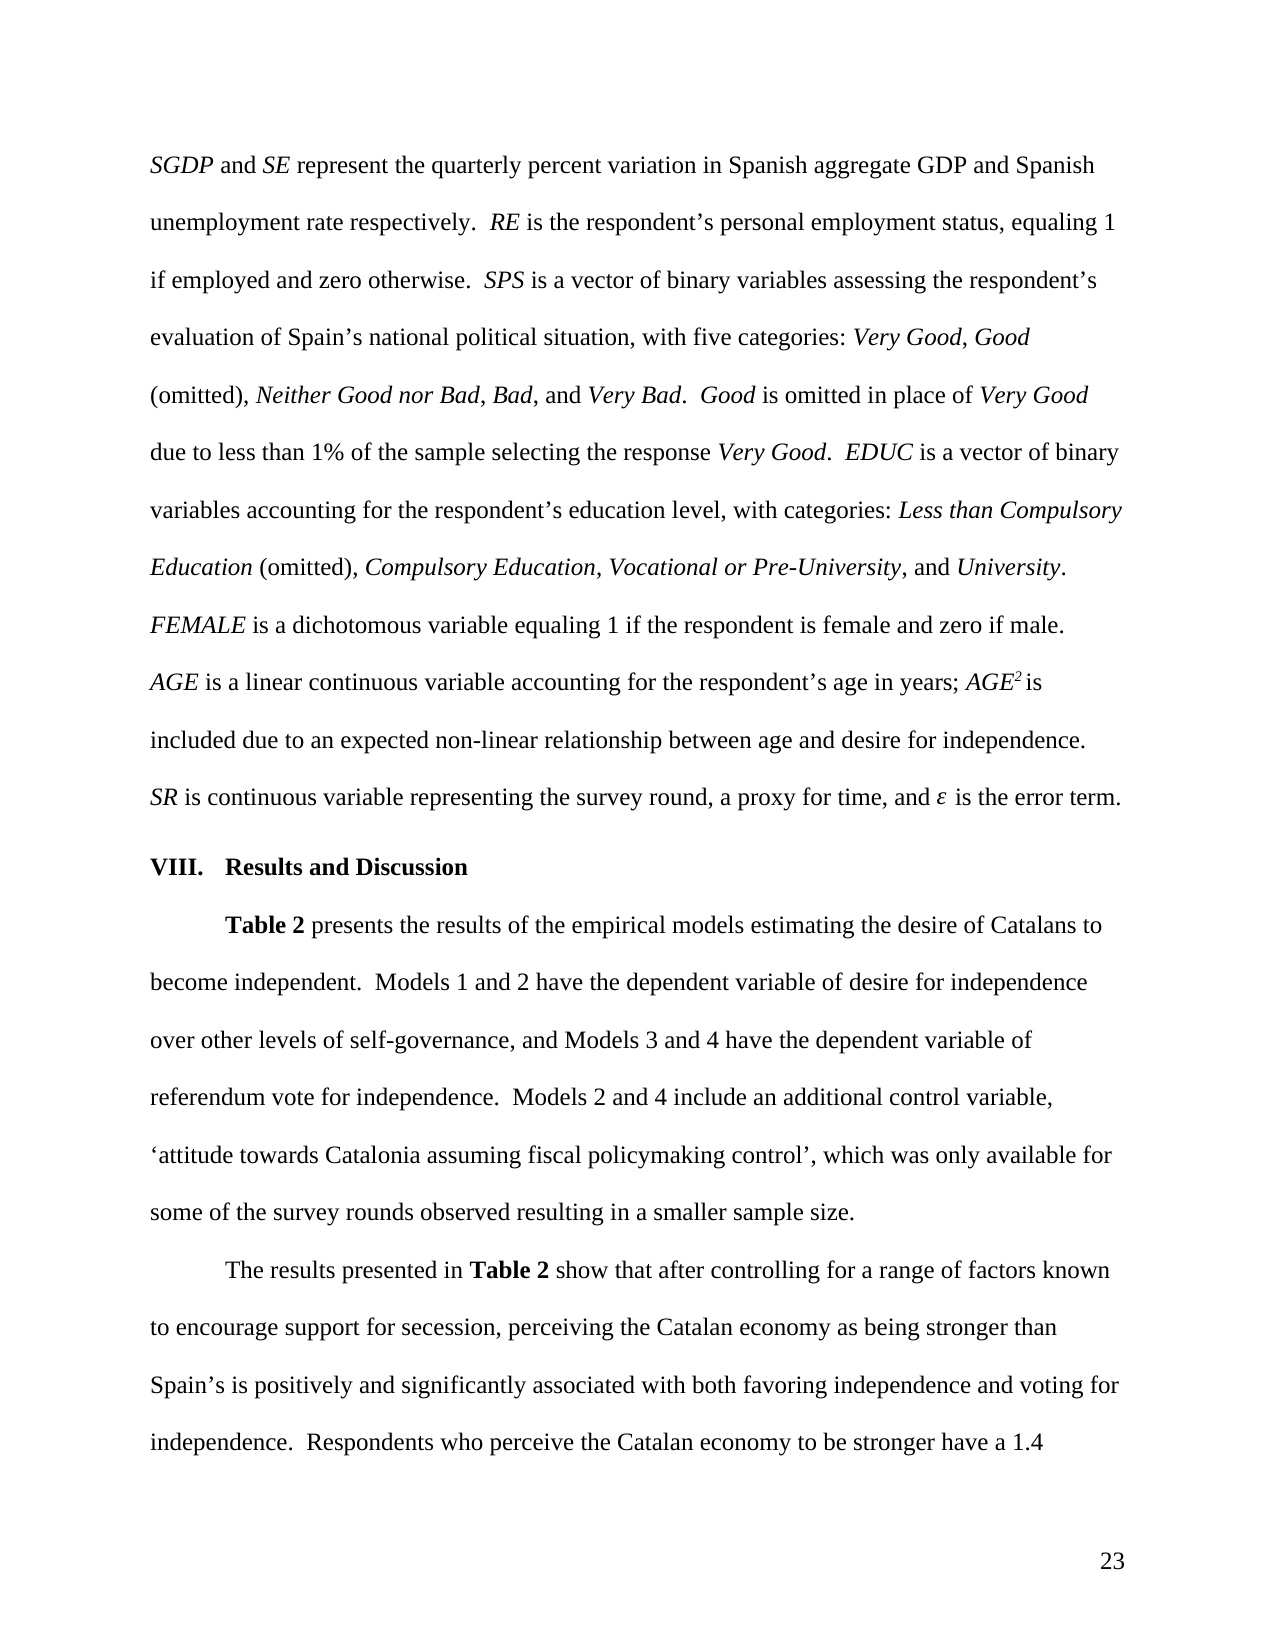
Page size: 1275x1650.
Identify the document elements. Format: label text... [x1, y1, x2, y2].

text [150, 1255, 1125, 1456]
text VIII. Results and Discussion [150, 852, 1125, 881]
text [150, 150, 1125, 811]
text Table 2 presents the results of the empirical models estimating the desire of Catalans to become independent. Models 1 and 2 have the dependent variable of desire for independence over other levels of self-governance, and Models 3 and 4 have the dependent variable of referendum vote for independence. Models 2 and 4 include an additional control variable, ‘attitude towards Catalonia assuming fiscal policymaking control’, which was only available for some of the survey rounds observed resulting in a smaller sample size. [150, 910, 1125, 1226]
